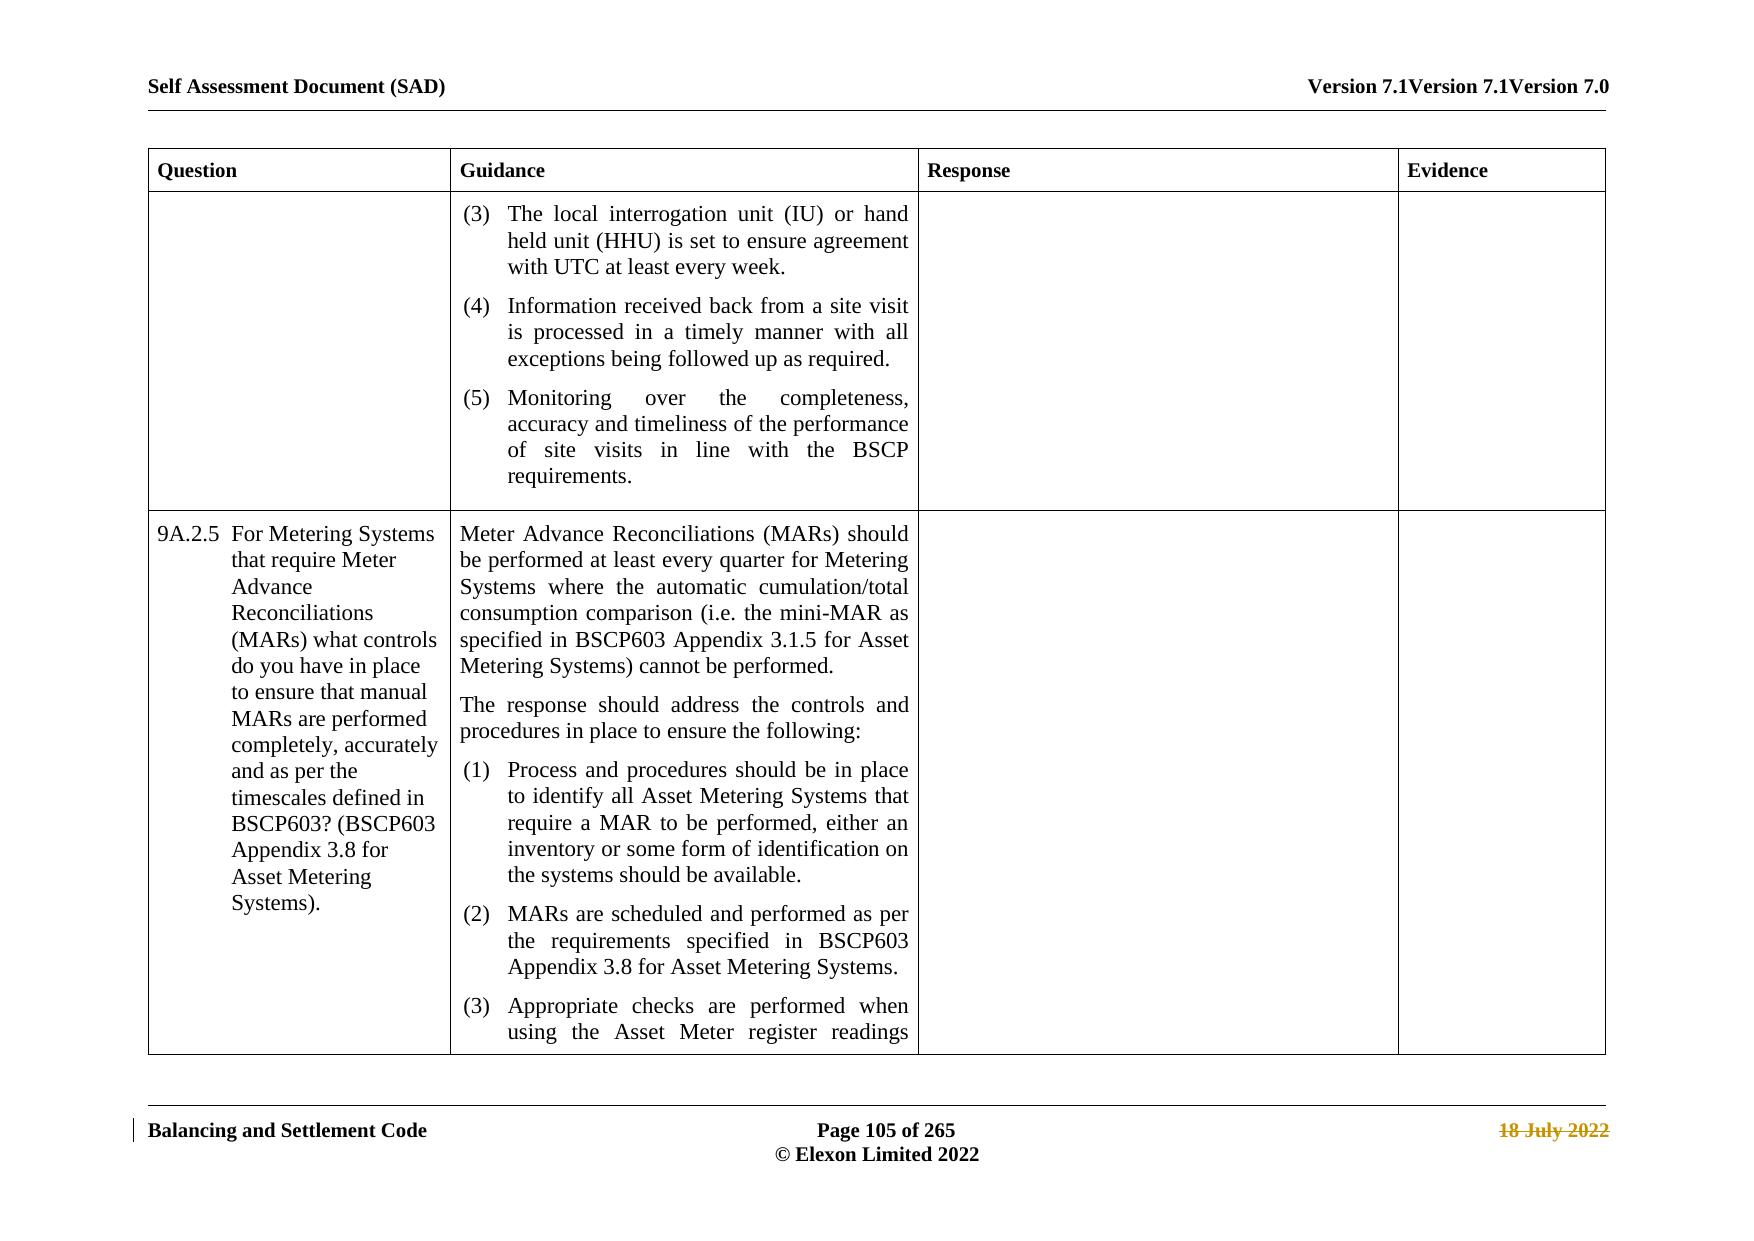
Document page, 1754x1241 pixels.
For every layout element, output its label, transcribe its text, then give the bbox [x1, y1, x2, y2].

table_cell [451, 511, 918, 1053]
table_header Guidance [451, 149, 918, 191]
table_cell [919, 192, 1398, 510]
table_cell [149, 511, 450, 1053]
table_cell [451, 192, 918, 510]
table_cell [149, 192, 450, 510]
table_cell [919, 511, 1398, 1053]
table_cell [1399, 192, 1605, 510]
table_header Question [149, 149, 450, 191]
table_cell [1399, 511, 1605, 1053]
table_header Evidence [1399, 149, 1605, 191]
table_header Response [919, 149, 1398, 191]
